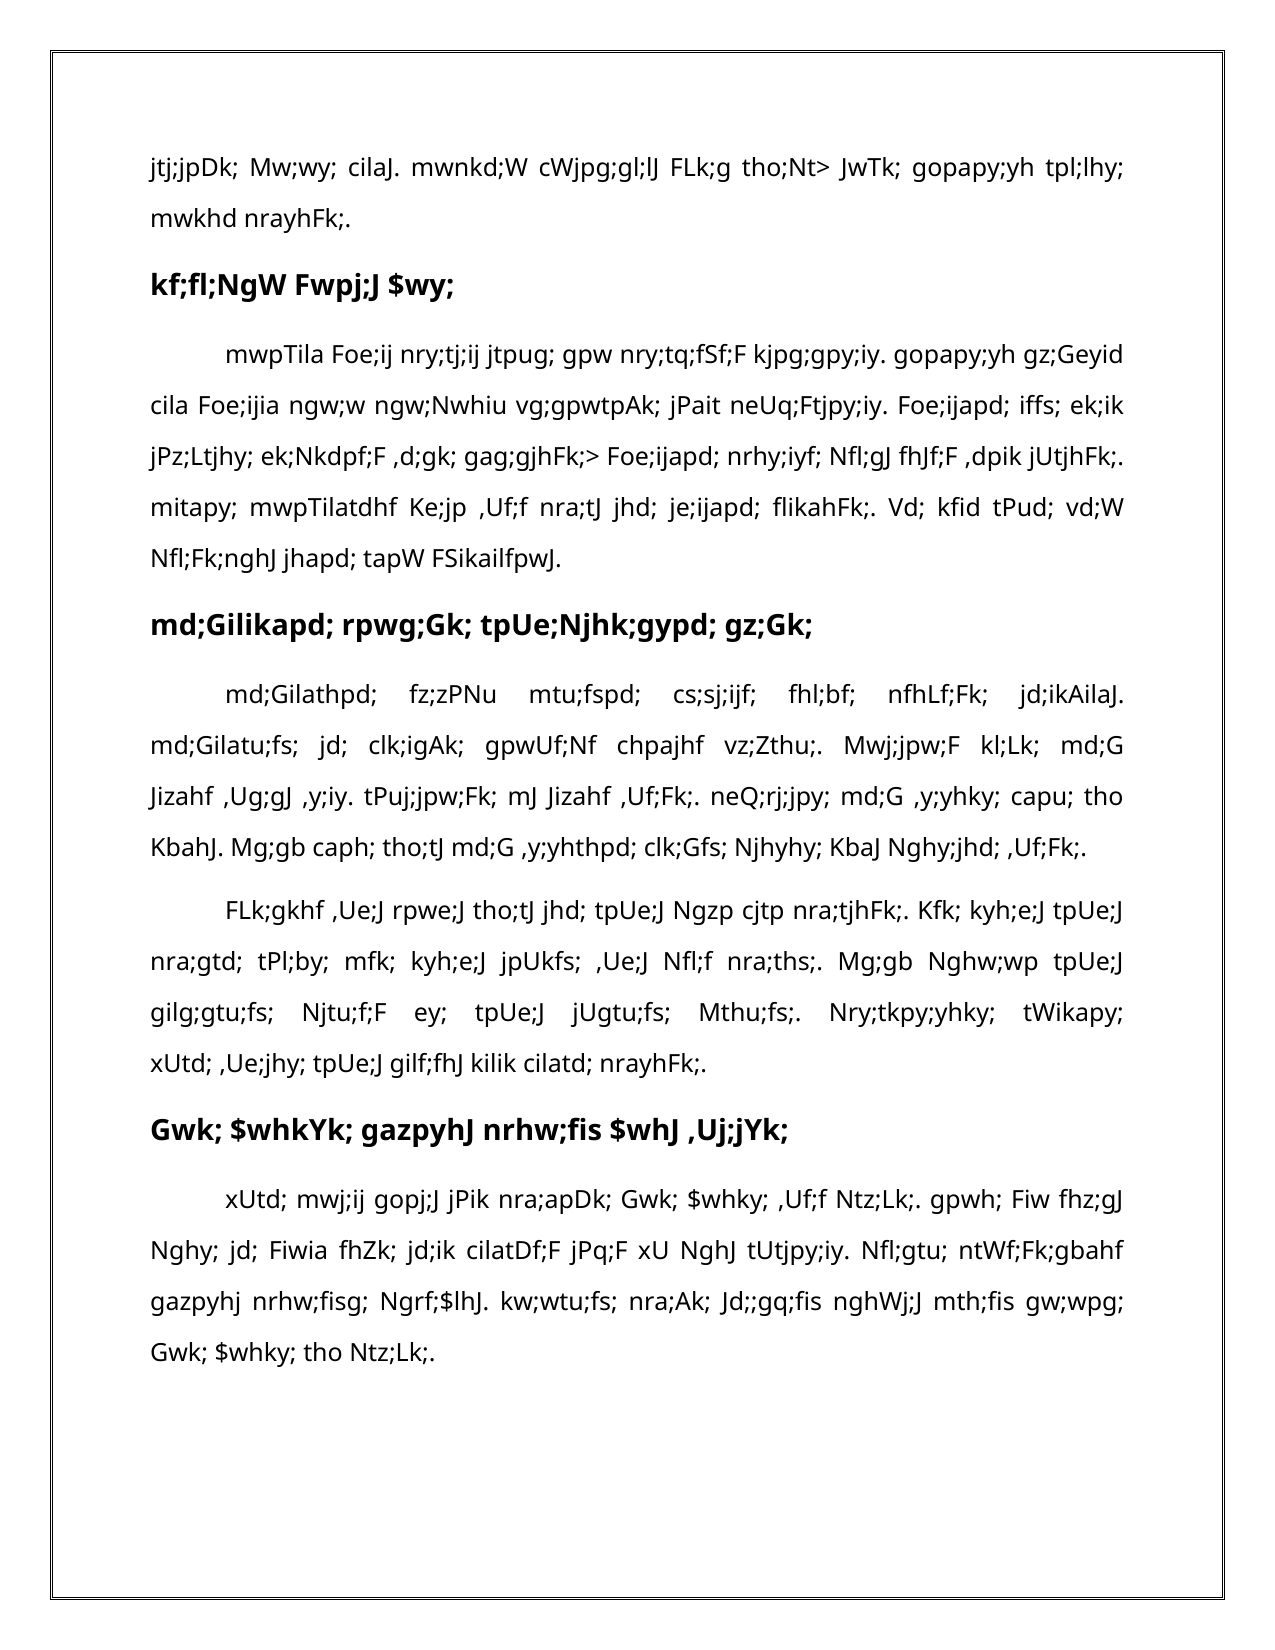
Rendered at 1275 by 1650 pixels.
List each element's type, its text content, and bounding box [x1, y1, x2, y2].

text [150, 150, 1125, 235]
text md;Gilathpd; fz;zPNu mtu;fspd; cs;sj;ijf; fhl;bf; nfhLf;Fk; jd;ikAilaJ. md;Gilatu;fs; jd; clk;igAk; gpwUf;Nf chpajhf vz;Zthu;. Mwj;jpw;F kl;Lk; md;G Jizahf ,Ug;gJ ,y;iy. tPuj;jpw;Fk; mJ Jizahf ,Uf;Fk;. neQ;rj;jpy; md;G ,y;yhky; capu; tho KbahJ. Mg;gb caph; tho;tJ md;G ,y;yhthpd; clk;Gfs; Njhyhy; KbaJ Nghy;jhd; ,Uf;Fk;. [150, 676, 1125, 863]
subtitle md;Gilikapd; rpwg;Gk; tpUe;Njhk;gypd; gz;Gk; [150, 604, 1125, 644]
subtitle kf;fl;NgW Fwpj;J $wy; [150, 264, 1125, 304]
text xUtd; mwj;ij gopj;J jPik nra;apDk; Gwk; $whky; ,Uf;f Ntz;Lk;. gpwh; Fiw fhz;gJ Nghy; jd; Fiwia fhZk; jd;ik cilatDf;F jPq;F xU NghJ tUtjpy;iy. Nfl;gtu; ntWf;Fk;gbahf gazpyhj nrhw;fisg; Ngrf;$lhJ. kw;wtu;fs; nra;Ak; Jd;;gq;fis nghWj;J mth;fis gw;wpg; Gwk; $whky; tho Ntz;Lk;. [150, 1182, 1125, 1369]
subtitle Gwk; $whkYk; gazpyhJ nrhw;fis $whJ ,Uj;jYk; [150, 1109, 1125, 1149]
text mwpTila Foe;ij nry;tj;ij jtpug; gpw nry;tq;fSf;F kjpg;gpy;iy. gopapy;yh gz;Geyid cila Foe;ijia ngw;w ngw;Nwhiu vg;gpwtpAk; jPait neUq;Ftjpy;iy. Foe;ijapd; iffs; ek;ik jPz;Ltjhy; ek;Nkdpf;F ,d;gk; gag;gjhFk;> Foe;ijapd; nrhy;iyf; Nfl;gJ fhJf;F ,dpik jUtjhFk;. mitapy; mwpTilatdhf Ke;jp ,Uf;f nra;tJ jhd; je;ijapd; flikahFk;. Vd; kfid tPud; vd;W Nfl;Fk;nghJ jhapd; tapW FSikailfpwJ. [150, 337, 1125, 575]
text FLk;gkhf ,Ue;J rpwe;J tho;tJ jhd; tpUe;J Ngzp cjtp nra;tjhFk;. Kfk; kyh;e;J tpUe;J nra;gtd; tPl;by; mfk; kyh;e;J jpUkfs; ,Ue;J Nfl;f nra;ths;. Mg;gb Nghw;wp tpUe;J gilg;gtu;fs; Njtu;f;F ey; tpUe;J jUgtu;fs; Mthu;fs;. Nry;tkpy;yhky; tWikapy; xUtd; ,Ue;jhy; tpUe;J gilf;fhJ kilik cilatd; nrayhFk;. [150, 893, 1125, 1080]
